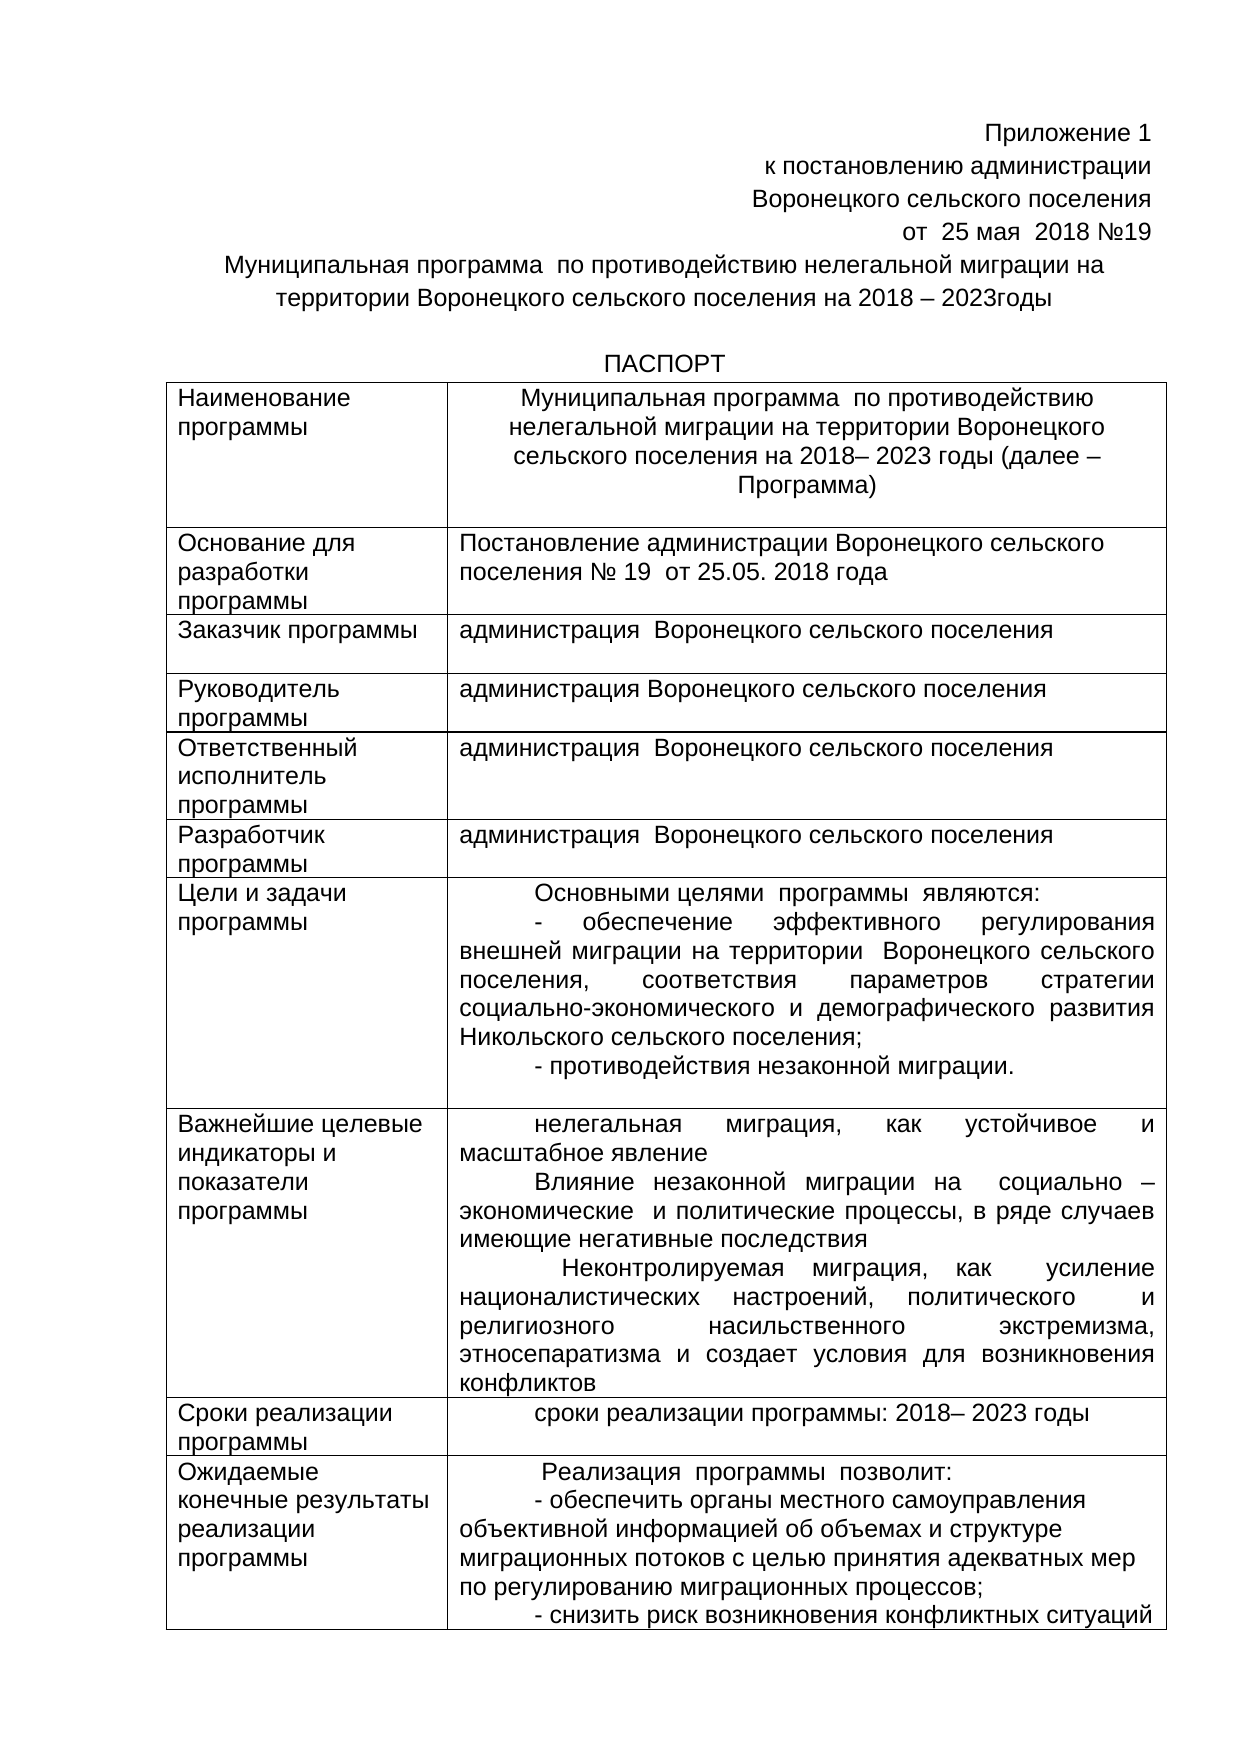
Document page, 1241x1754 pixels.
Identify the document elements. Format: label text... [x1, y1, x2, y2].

table_cell администрация Воронецкого сельского поселения [448, 674, 1166, 731]
text Муниципальная программа по противодействию нелегальной миграции на территории Воронецкого сельского поселения на 2018 – 2023годы [177, 250, 1152, 312]
text Воронецкого сельского поселения [177, 184, 1152, 213]
text Приложение 1 [177, 118, 1152, 147]
table_cell Заказчик программы [167, 615, 447, 673]
table_cell Основными целями программы являются: - обеспечение эффективного регулирования внешней миграции на территории Воронецкого сельского поселения, соответствия параметров стратегии социально-экономического и демографического развития Никольского сельского поселения; - противодействия незаконной миграции. [448, 878, 1166, 1108]
table_cell Сроки реализации программы [167, 1398, 447, 1455]
table_cell Разработчик программы [167, 820, 447, 877]
table_cell администрация Воронецкого сельского поселения [448, 820, 1166, 877]
table_cell Важнейшие целевые индикаторы и показатели программы [167, 1109, 447, 1397]
table_header Муниципальная программа по противодействию нелегальной миграции на территории Воронецкого сельского поселения на 2018– 2023 годы (далее – Программа) [448, 383, 1166, 527]
table_header Наименование программы [167, 383, 447, 527]
table_cell Постановление администрации Воронецкого сельского поселения № 19 от 25.05. 2018 года [448, 528, 1166, 614]
text к постановлению администрации [177, 151, 1152, 180]
table_cell администрация Воронецкого сельского поселения [448, 615, 1166, 673]
table_cell Цели и задачи программы [167, 878, 447, 1108]
table_cell Руководитель программы [167, 674, 447, 731]
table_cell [448, 1456, 1166, 1629]
text ПАСПОРТ [177, 349, 1152, 378]
table_cell Основание для разработки программы [167, 528, 447, 614]
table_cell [167, 1456, 447, 1629]
text от 25 мая 2018 №19 [177, 217, 1152, 246]
table_cell нелегальная миграция, как устойчивое и масштабное явление Влияние незаконной миграции на социально – экономические и политические процессы, в ряде случаев имеющие негативные последствия Неконтролируемая миграция, как усиление националистических настроений, политического и религиозного насильственного экстремизма, этносепаратизма и создает условия для возникновения конфликтов [448, 1109, 1166, 1397]
table_cell сроки реализации программы: 2018– 2023 годы [448, 1398, 1166, 1455]
table_cell администрация Воронецкого сельского поселения [448, 733, 1166, 819]
table_cell Ответственный исполнитель программы [167, 733, 447, 819]
